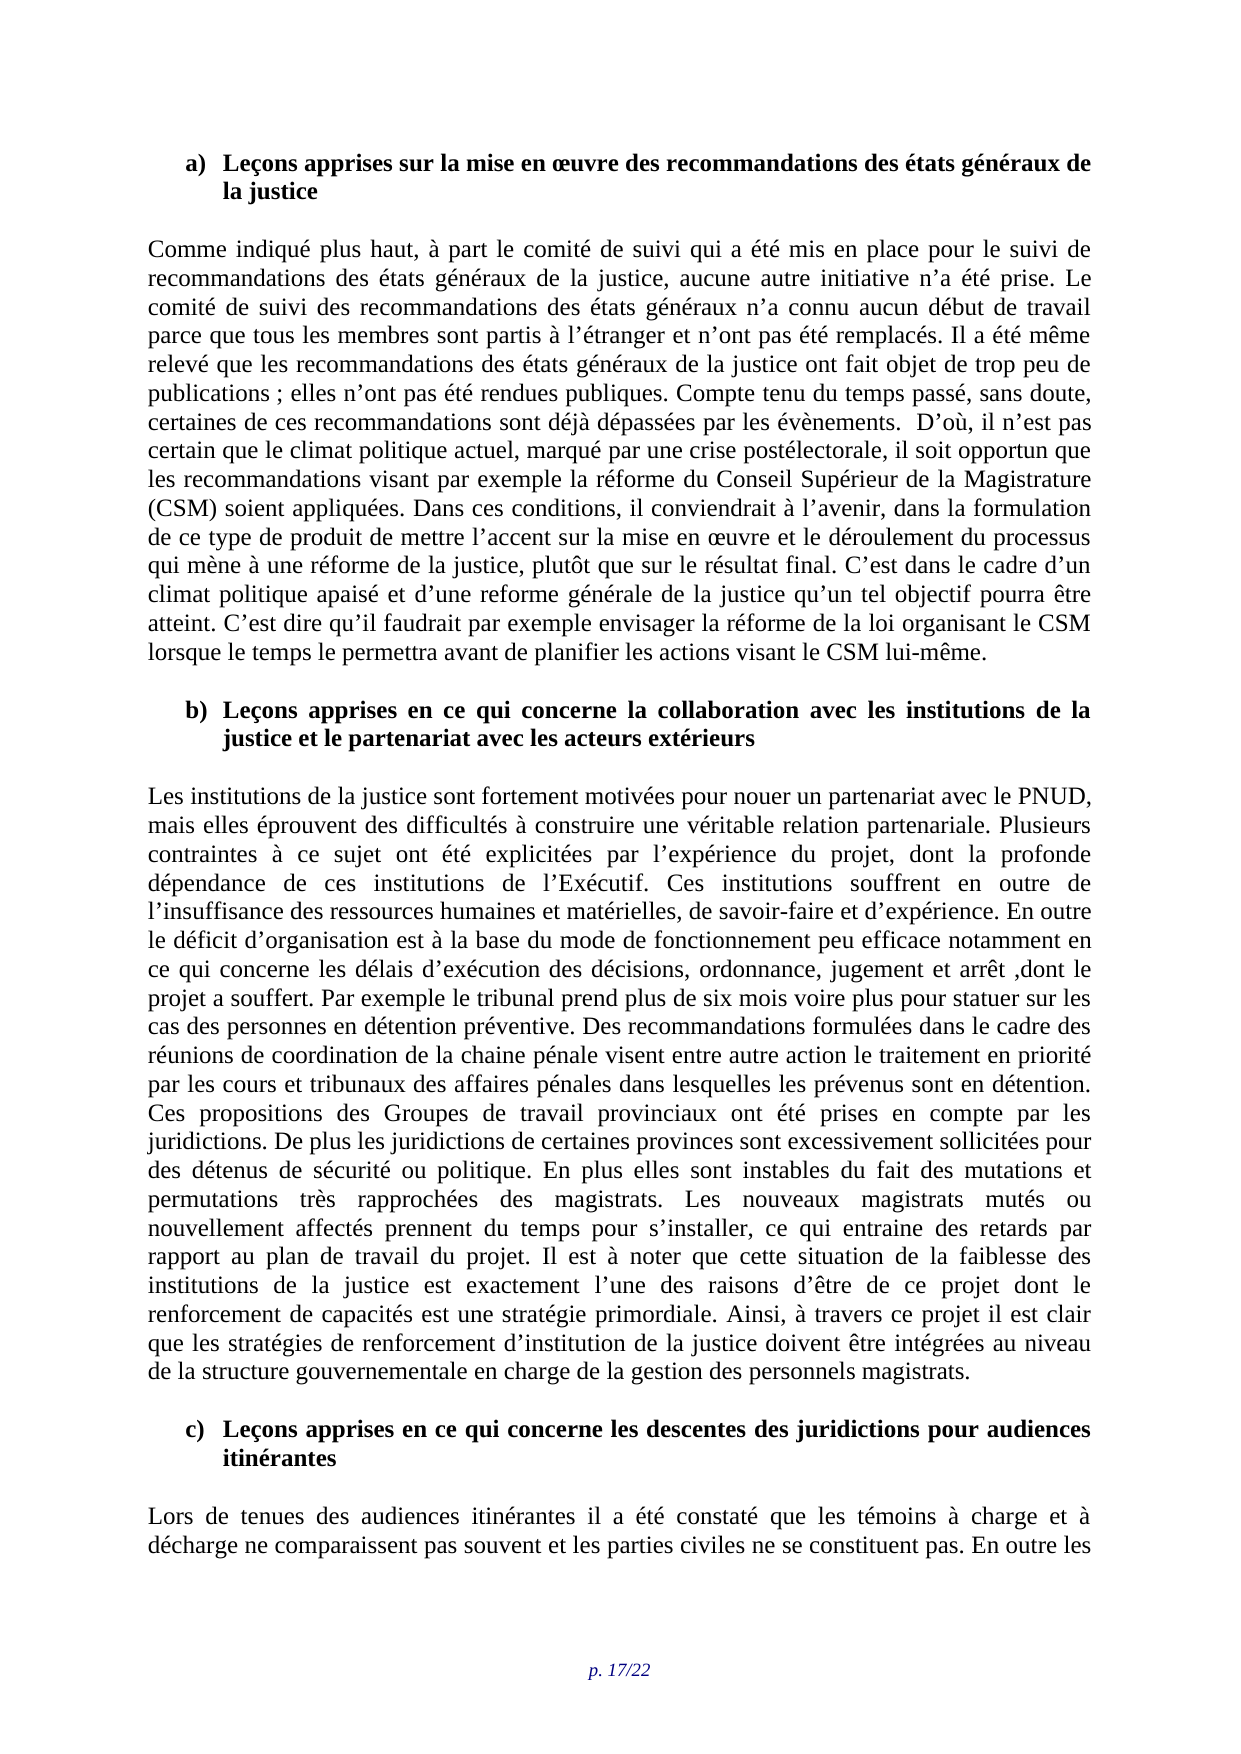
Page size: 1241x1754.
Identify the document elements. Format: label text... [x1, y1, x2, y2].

list Leçons apprises sur la mise en œuvre des recommandations des états généraux de la justice [185, 148, 1092, 205]
text Les institutions de la justice sont fortement motivées pour nouer un partenariat avec le PNUD, mais elles éprouvent des difficultés à construire une véritable relation partenariale. Plusieurs contraintes à ce sujet ont été explicitées par l’expérience du projet, dont la profonde dépendance de ces institutions de l’Exécutif. Ces institutions souffrent en outre de l’insuffisance des ressources humaines et matérielles, de savoir-faire et d’expérience. En outre le déficit d’organisation est à la base du mode de fonctionnement peu efficace notamment en ce qui concerne les délais d’exécution des décisions, ordonnance, jugement et arrêt ,dont le projet a souffert. Par exemple le tribunal prend plus de six mois voire plus pour statuer sur les cas des personnes en détention préventive. Des recommandations formulées dans le cadre des réunions de coordination de la chaine pénale visent entre autre action le traitement en priorité par les cours et tribunaux des affaires pénales dans lesquelles les prévenus sont en détention. Ces propositions des Groupes de travail provinciaux ont été prises en compte par les juridictions. De plus les juridictions de certaines provinces sont excessivement sollicitées pour des détenus de sécurité ou politique. En plus elles sont instables du fait des mutations et permutations très rapprochées des magistrats. Les nouveaux magistrats mutés ou nouvellement affectés prennent du temps pour s’installer, ce qui entraine des retards par rapport au plan de travail du projet. Il est à noter que cette situation de la faiblesse des institutions de la justice est exactement l’une des raisons d’être de ce projet dont le renforcement de capacités est une stratégie primordiale. Ainsi, à travers ce projet il est clair que les stratégies de renforcement d’institution de la justice doivent être intégrées au niveau de la structure gouvernementale en charge de la gestion des personnels magistrats. [148, 781, 1092, 1385]
text Comme indiqué plus haut, à part le comité de suivi qui a été mis en place pour le suivi de recommandations des états généraux de la justice, aucune autre initiative n’a été prise. Le comité de suivi des recommandations des états généraux n’a connu aucun début de travail parce que tous les membres sont partis à l’étranger et n’ont pas été remplacés. Il a été même relevé que les recommandations des états généraux de la justice ont fait objet de trop peu de publications ; elles n’ont pas été rendues publiques. Compte tenu du temps passé, sans doute, certaines de ces recommandations sont déjà dépassées par les évènements. D’où, il n’est pas certain que le climat politique actuel, marqué par une crise postélectorale, il soit opportun que les recommandations visant par exemple la réforme du Conseil Supérieur de la Magistrature (CSM) soient appliquées. Dans ces conditions, il conviendrait à l’avenir, dans la formulation de ce type de produit de mettre l’accent sur la mise en œuvre et le déroulement du processus qui mène à une réforme de la justice, plutôt que sur le résultat final. C’est dans le cadre d’un climat politique apaisé et d’une reforme générale de la justice qu’un tel objectif pourra être atteint. C’est dire qu’il faudrait par exemple envisager la réforme de la loi organisant le CSM lorsque le temps le permettra avant de planifier les actions visant le CSM lui-même. [148, 234, 1092, 666]
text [148, 1501, 1092, 1558]
list Leçons apprises en ce qui concerne la collaboration avec les institutions de la justice et le partenariat avec les acteurs extérieurs [185, 695, 1092, 752]
list Leçons apprises en ce qui concerne les descentes des juridictions pour audiences itinérantes [185, 1414, 1092, 1472]
